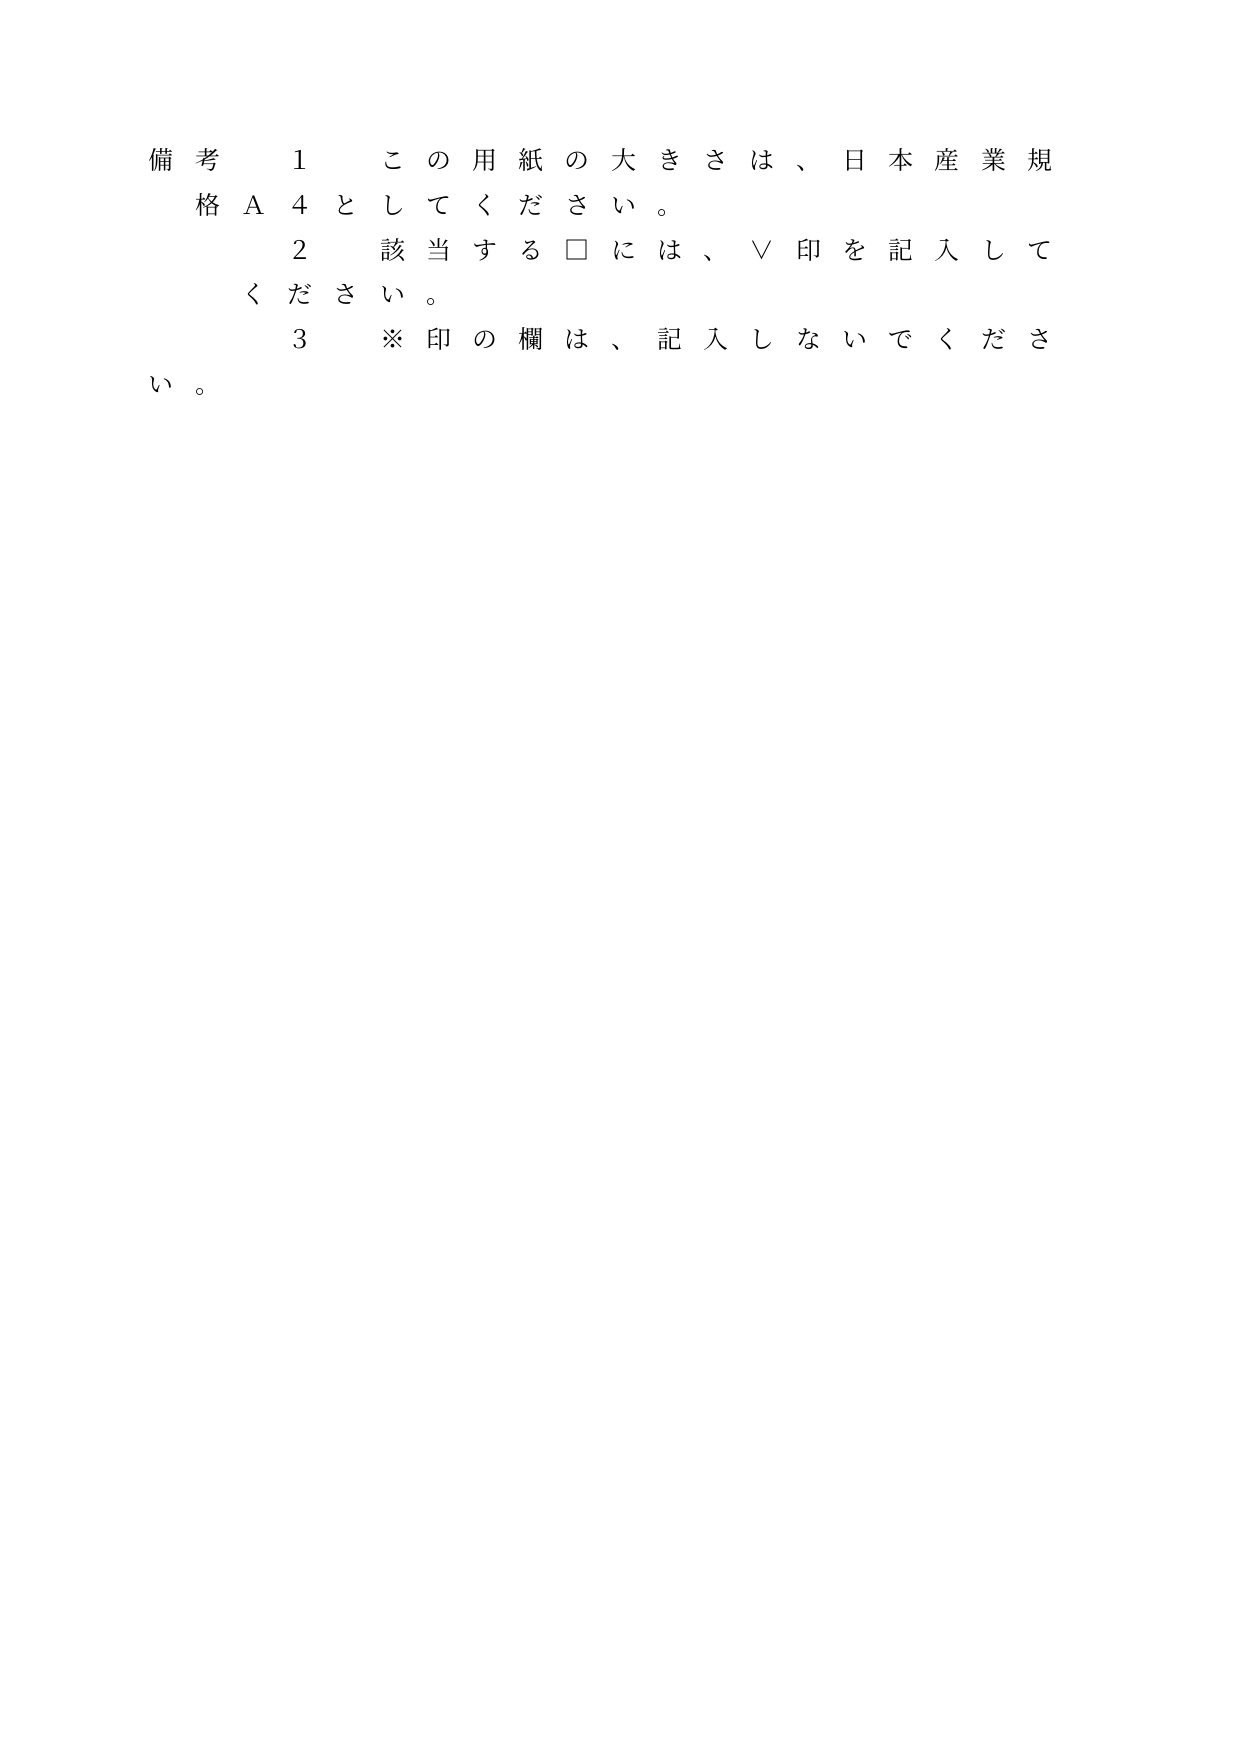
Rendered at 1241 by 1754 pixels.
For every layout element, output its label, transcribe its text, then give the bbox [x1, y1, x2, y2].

text ３ ※印の欄は、記入しないでください。 [149, 315, 1074, 405]
text ２ 該当する□には、∨印を記入してください。 [149, 226, 1074, 315]
text 備考 １ この用紙の大きさは、日本産業規格Ａ４としてください。 [149, 137, 1074, 226]
